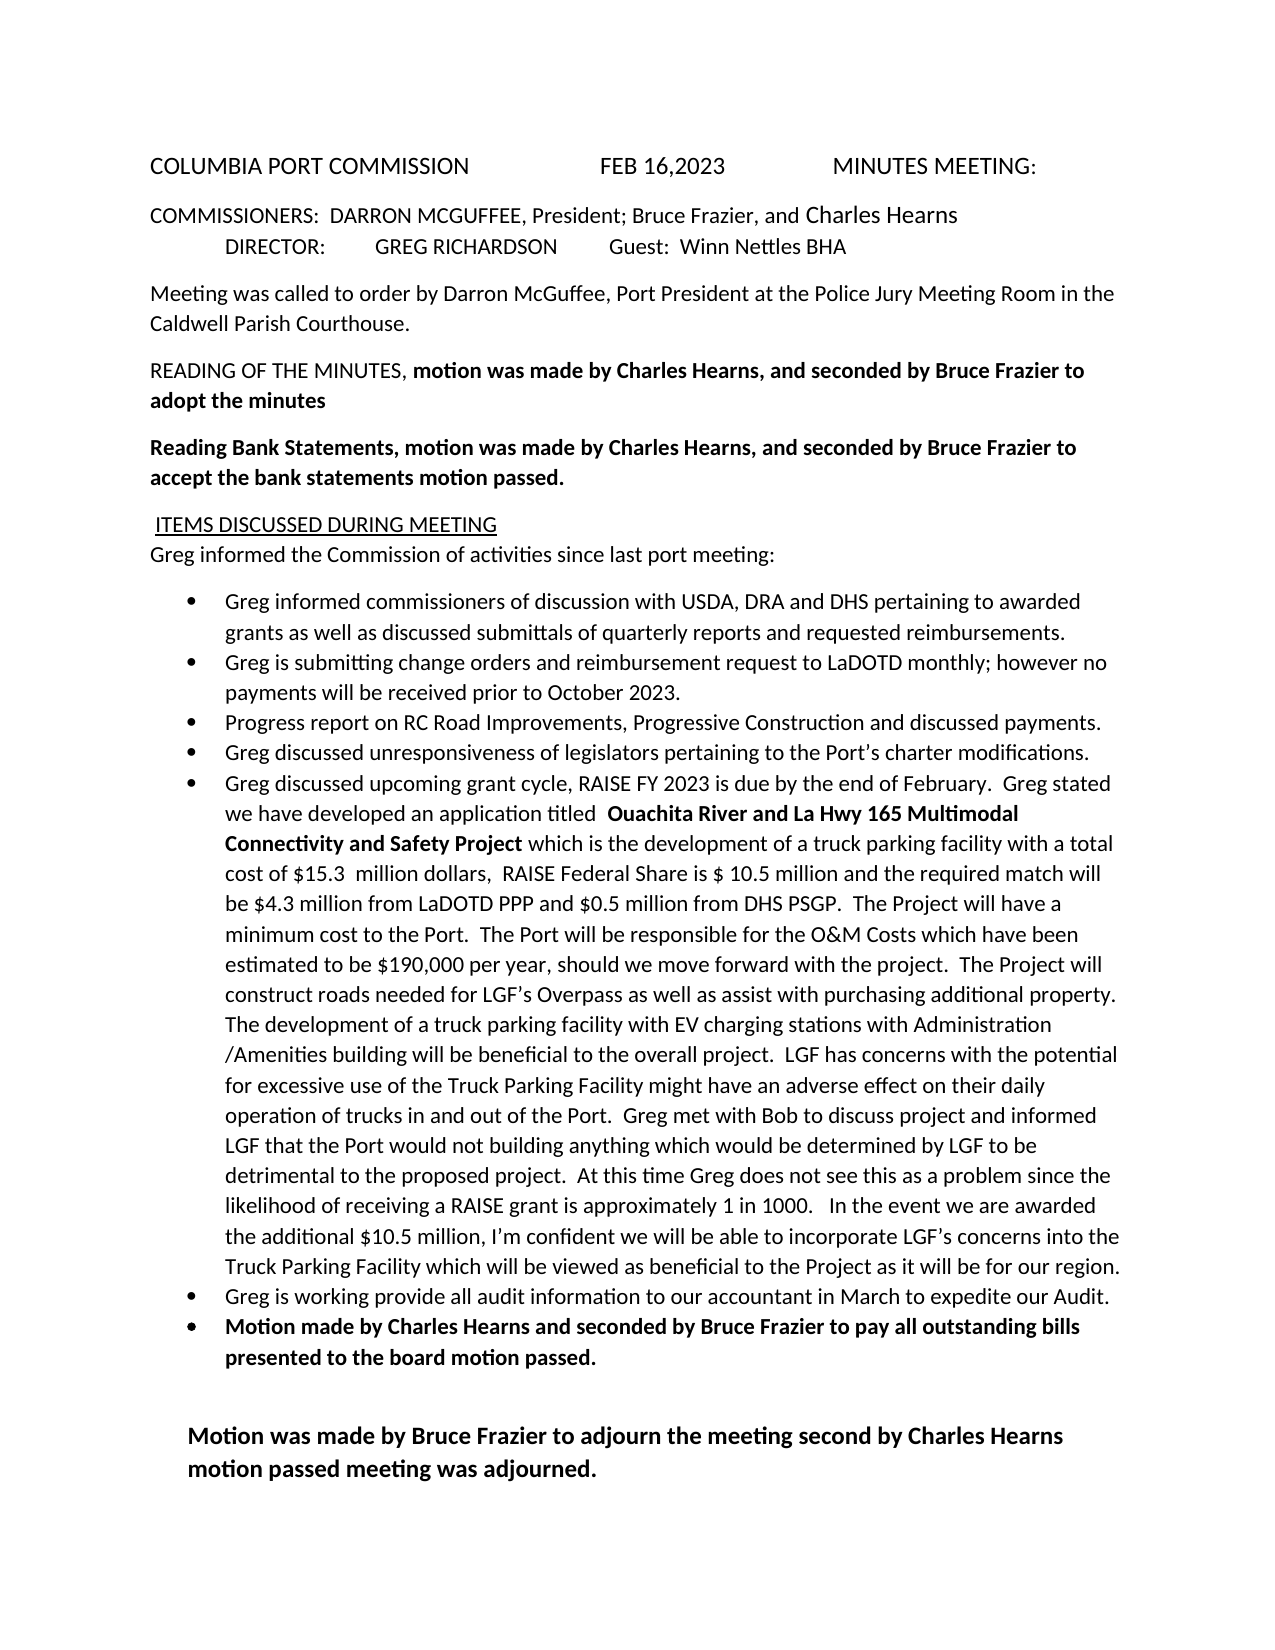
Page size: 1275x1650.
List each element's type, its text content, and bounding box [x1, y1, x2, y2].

text Reading Bank Statements, motion was made by Charles Hearns, and seconded by Bruce Frazier to accept the bank statements motion passed. [150, 433, 1125, 492]
list Greg is submitting change orders and reimbursement request to LaDOTD monthly; however no payments will be received prior to October 2023. [187, 648, 1125, 706]
text Motion was made by Bruce Frazier to adjourn the meeting second by Charles Hearns motion passed meeting was adjourned. [187, 1420, 1125, 1483]
text COMMISSIONERS: DARRON MCGUFFEE, President; Bruce Frazier, and Charles Hearns DIRECTOR: GREG RICHARDSON Guest: Winn Nettles BHA [150, 199, 1125, 260]
text READING OF THE MINUTES, motion was made by Charles Hearns, and seconded by Bruce Frazier to adopt the minutes [150, 356, 1125, 414]
list Greg is working provide all audit information to our accountant in March to expedite our Audit. [187, 1282, 1125, 1310]
list Greg discussed upcoming grant cycle, RAISE FY 2023 is due by the end of February. Greg stated we have developed an application titled Ouachita River and La Hwy 165 Multimodal Connectivity and Safety Project which is the development of a truck parking facility with a total cost of $15.3 million dollars, RAISE Federal Share is $ 10.5 million and the required match will be $4.3 million from LaDOTD PPP and $0.5 million from DHS PSGP. The Project will have a minimum cost to the Port. The Port will be responsible for the O&M Costs which have been estimated to be $190,000 per year, should we move forward with the project. The Project will construct roads needed for LGF’s Overpass as well as assist with purchasing additional property. The development of a truck parking facility with EV charging stations with Administration /Amenities building will be beneficial to the overall project. LGF has concerns with the potential for excessive use of the Truck Parking Facility might have an adverse effect on their daily operation of trucks in and out of the Port. Greg met with Bob to discuss project and informed LGF that the Port would not building anything which would be determined by LGF to be detrimental to the proposed project. At this time Greg does not see this as a problem since the likelihood of receiving a RAISE grant is approximately 1 in 1000. In the event we are awarded the additional $10.5 million, I’m confident we will be able to incorporate LGF’s concerns into the Truck Parking Facility which will be viewed as beneficial to the Project as it will be for our region. [187, 769, 1125, 1280]
list Greg informed commissioners of discussion with USDA, DRA and DHS pertaining to awarded grants as well as discussed submittals of quarterly reports and requested reimbursements. [187, 587, 1125, 646]
text ITEMS DISCUSSED DURING MEETING Greg informed the Commission of activities since last port meeting: [150, 510, 1125, 569]
text COLUMBIA PORT COMMISSION FEB 16,2023 MINUTES MEETING: [150, 150, 1125, 181]
list Motion made by Charles Hearns and seconded by Bruce Frazier to pay all outstanding bills presented to the board motion passed. [187, 1312, 1125, 1371]
text Meeting was called to order by Darron McGuffee, Port President at the Police Jury Meeting Room in the Caldwell Parish Courthouse. [150, 279, 1125, 337]
list Progress report on RC Road Improvements, Progressive Construction and discussed payments. [187, 708, 1125, 736]
list Greg discussed unresponsiveness of legislators pertaining to the Port’s charter modifications. [187, 738, 1125, 767]
